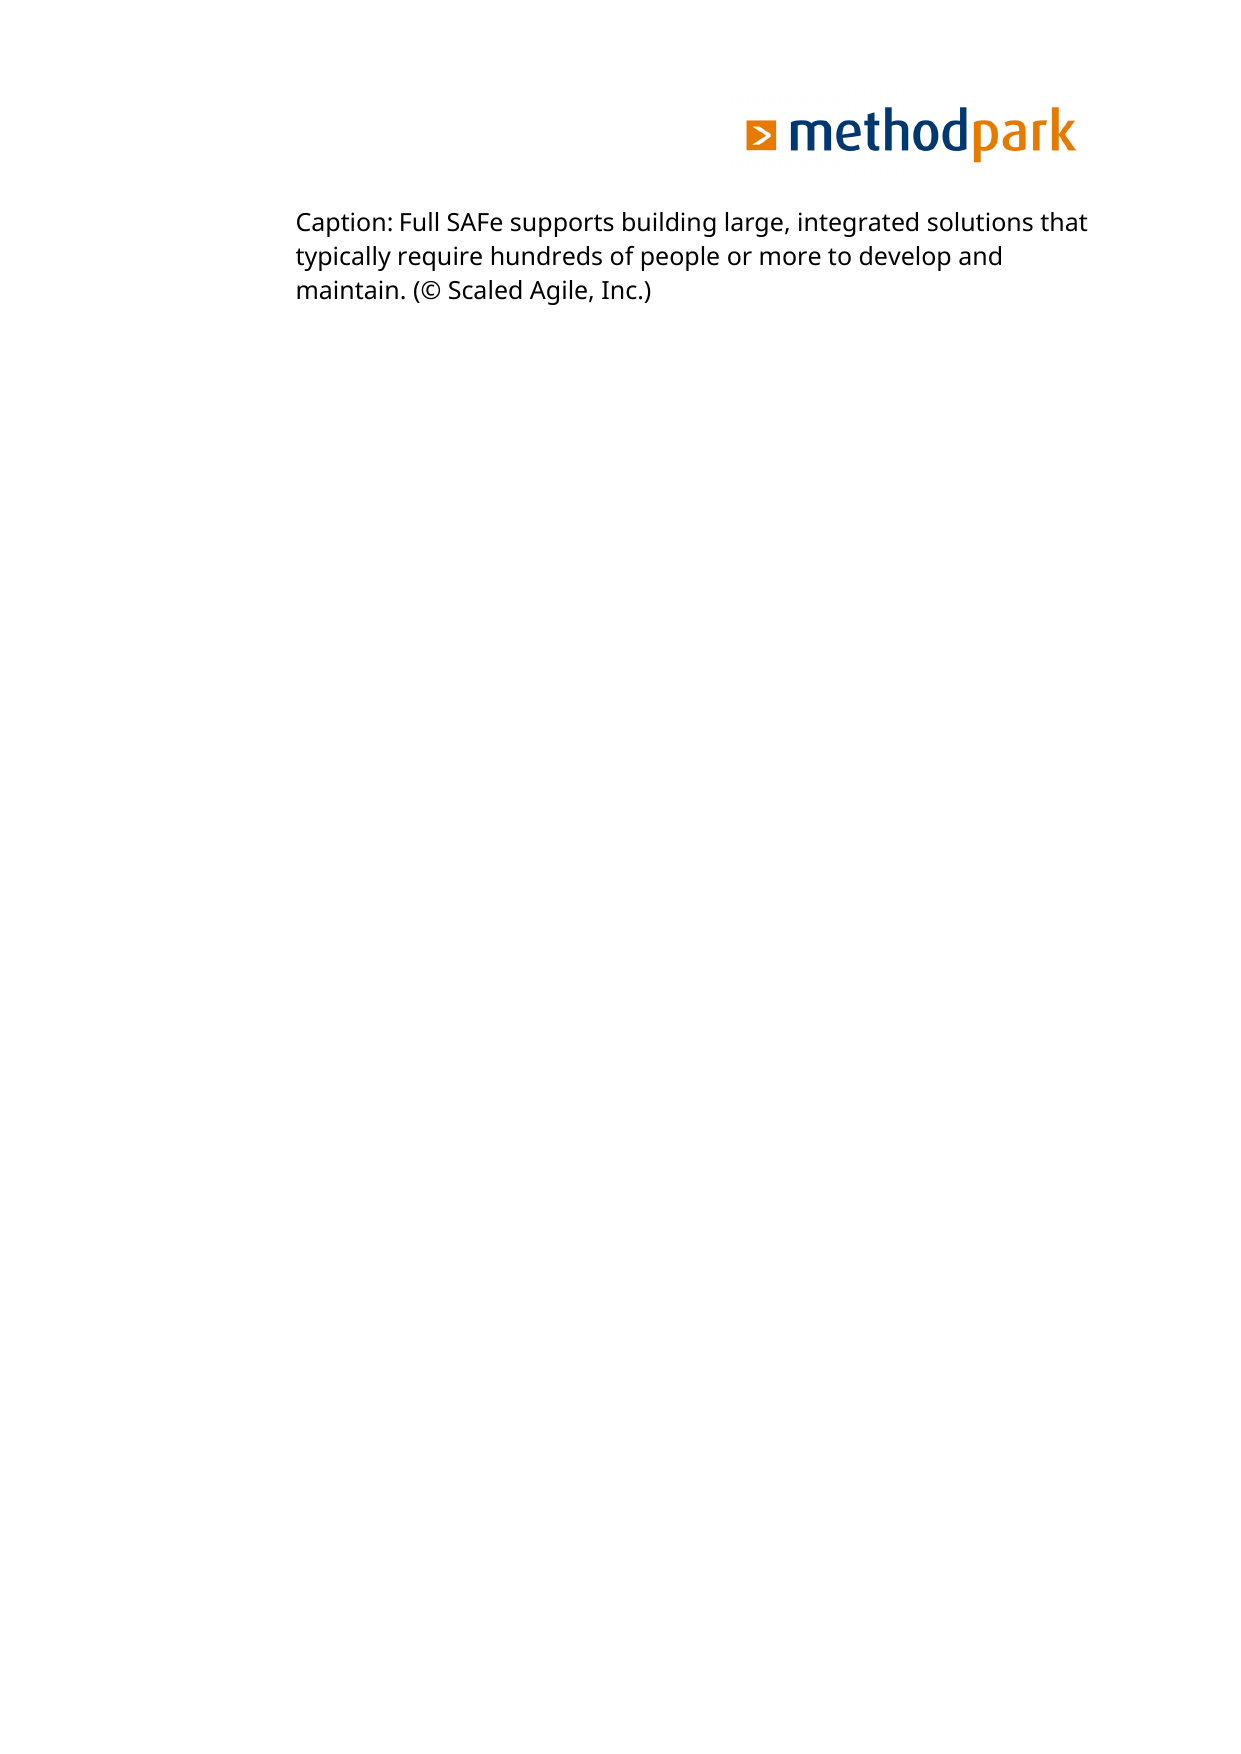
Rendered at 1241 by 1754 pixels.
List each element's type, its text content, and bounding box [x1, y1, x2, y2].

picture [727, 86, 1093, 178]
text Caption: Full SAFe supports building large, integrated solutions that typically require hundreds of people or more to develop and maintain. (© Scaled Agile, Inc.) [295, 204, 1092, 307]
